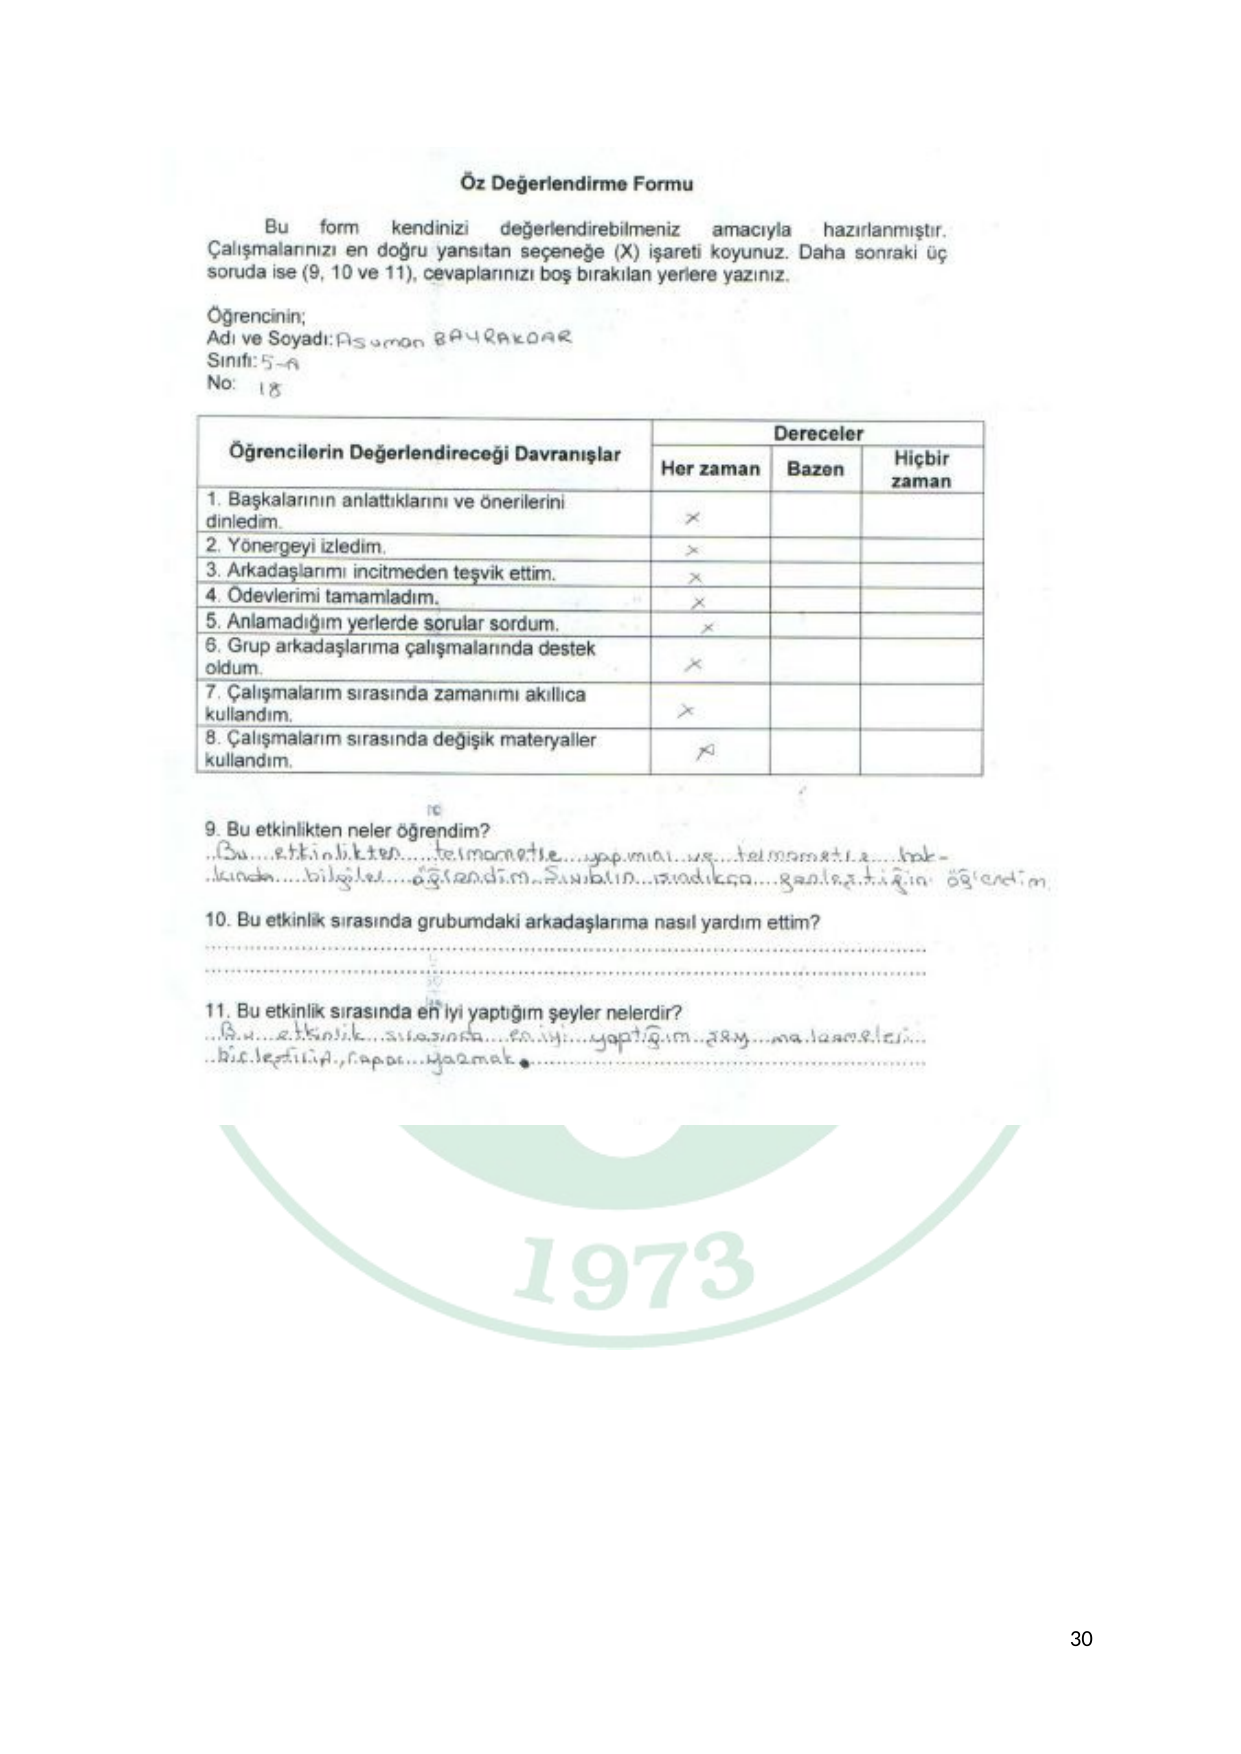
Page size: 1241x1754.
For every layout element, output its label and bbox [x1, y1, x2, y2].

picture [147, 147, 1095, 1125]
